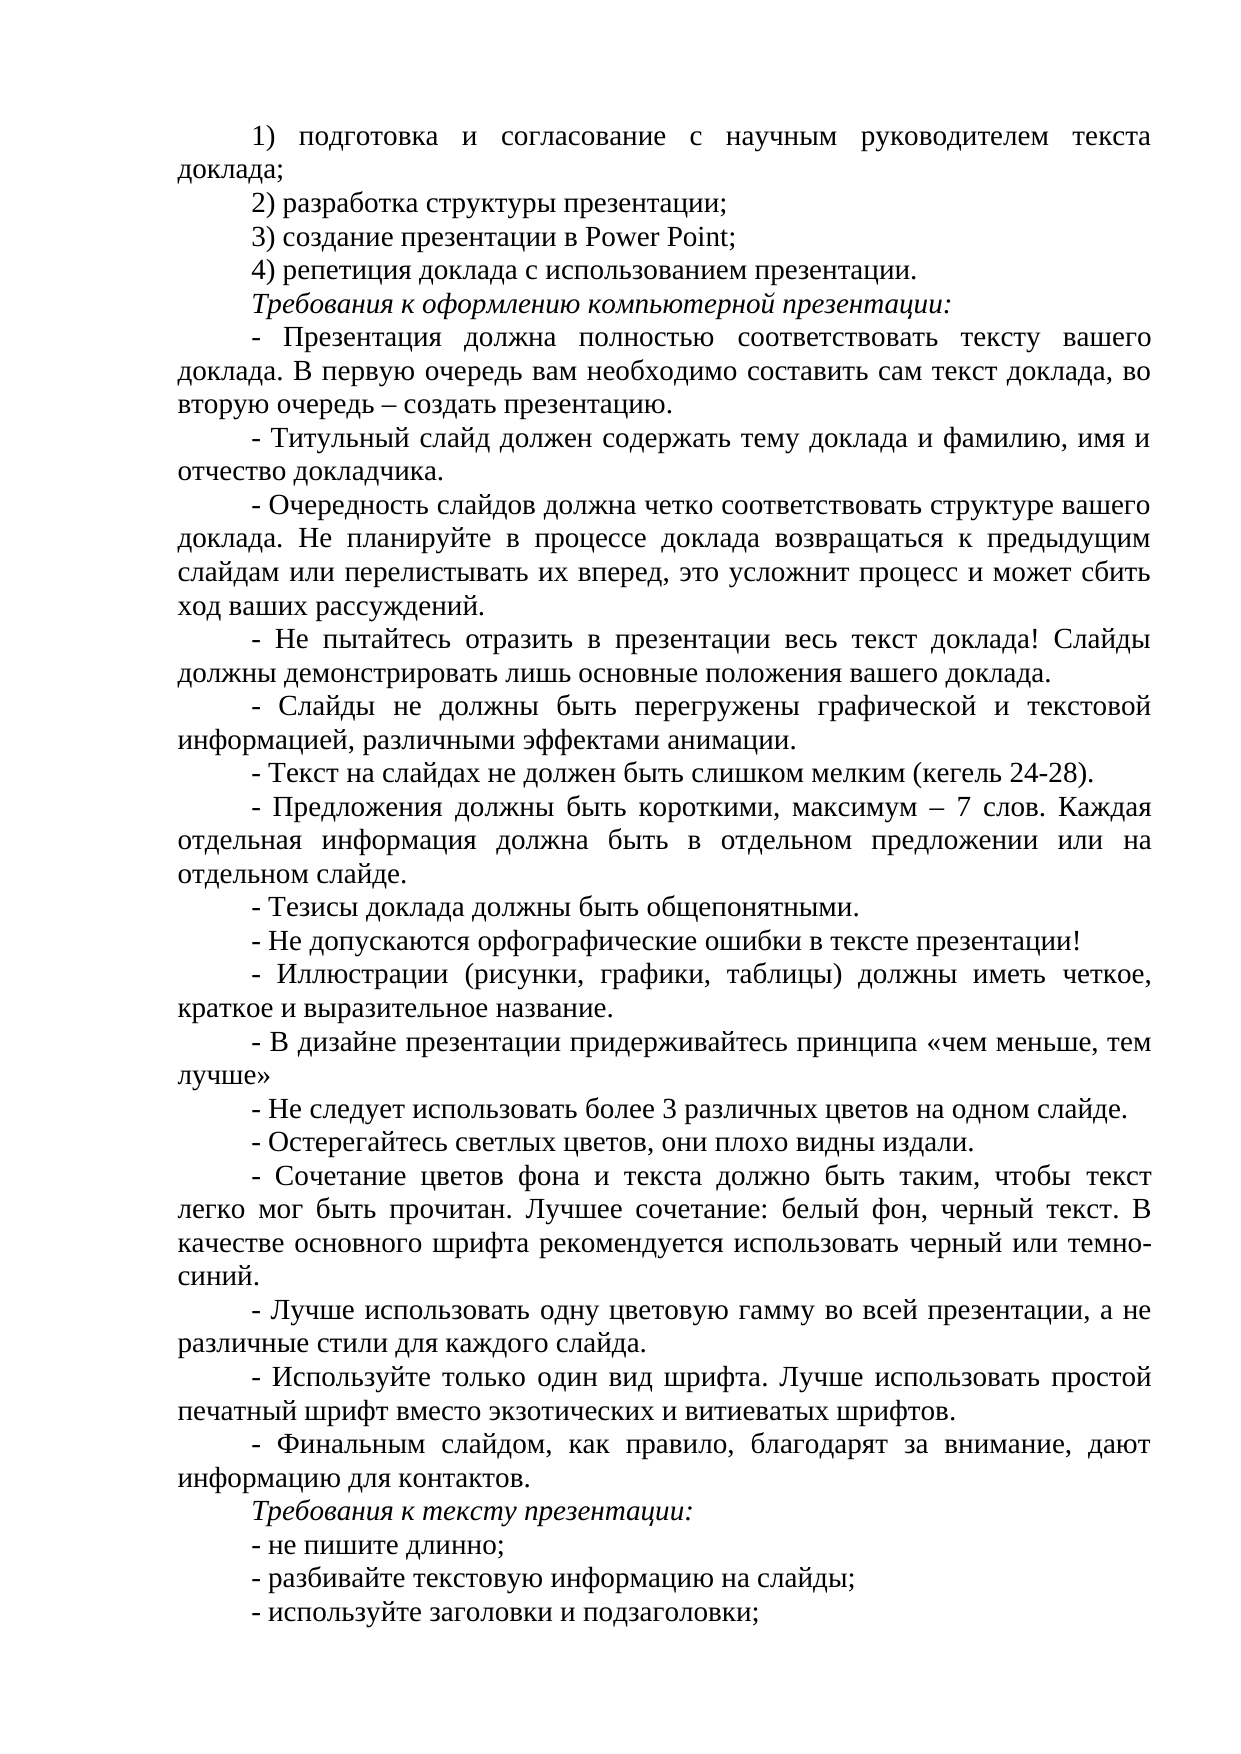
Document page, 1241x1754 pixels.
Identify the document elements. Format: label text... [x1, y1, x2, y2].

text - Тезисы доклада должны быть общепонятными. [177, 889, 1152, 923]
text - Не допускаются орфографические ошибки в тексте презентации! [177, 923, 1152, 957]
text - Лучше использовать одну цветовую гамму во всей презентации, а не различные стили для каждого слайда. [177, 1292, 1152, 1359]
text - Сочетание цветов фона и текста должно быть таким, чтобы текст легко мог быть прочитан. Лучшее сочетание: белый фон, черный текст. В качестве основного шрифта рекомендуется использовать черный или темно-синий. [177, 1158, 1152, 1292]
text - Иллюстрации (рисунки, графики, таблицы) должны иметь четкое, краткое и выразительное название. [177, 957, 1152, 1024]
text - Финальным слайдом, как правило, благодарят за внимание, дают информацию для контактов. [177, 1426, 1152, 1493]
text - Текст на слайдах не должен быть слишком мелким (кегель 24-28). [177, 755, 1152, 789]
text - Очередность слайдов должна четко соответствовать структуре вашего доклада. Не планируйте в процессе доклада возвращаться к предыдущим слайдам или перелистывать их вперед, это усложнит процесс и может сбить ход ваших рассуждений. [177, 487, 1152, 621]
text - Не пытайтесь отразить в презентации весь текст доклада! Слайды должны демонстрировать лишь основные положения вашего доклада. [177, 621, 1152, 688]
text - разбивайте текстовую информацию на слайды; [177, 1560, 1152, 1594]
text 1) подготовка и согласование с научным руководителем текста доклада; [177, 118, 1152, 185]
text - Используйте только один вид шрифта. Лучше использовать простой печатный шрифт вместо экзотических и витиеватых шрифтов. [177, 1359, 1152, 1426]
text 4) репетиция доклада с использованием презентации. [177, 252, 1152, 286]
text 3) создание презентации в Power Point; [177, 219, 1152, 252]
text 2) разработка структуры презентации; [177, 185, 1152, 219]
text - Слайды не должны быть перегружены графической и текстовой информацией, различными эффектами анимации. [177, 688, 1152, 755]
text Требования к тексту презентации: [177, 1493, 1152, 1527]
text Требования к оформлению компьютерной презентации: [177, 286, 1152, 319]
text - Не следует использовать более 3 различных цветов на одном слайде. [177, 1091, 1152, 1124]
text - не пишите длинно; [177, 1527, 1152, 1560]
text - используйте заголовки и подзаголовки; [177, 1594, 1152, 1627]
text - В дизайне презентации придерживайтесь принципа «чем меньше, тем лучше» [177, 1024, 1152, 1091]
text - Титульный слайд должен содержать тему доклада и фамилию, имя и отчество докладчика. [177, 420, 1152, 487]
text - Предложения должны быть короткими, максимум – 7 слов. Каждая отдельная информация должна быть в отдельном предложении или на отдельном слайде. [177, 789, 1152, 889]
text - Остерегайтесь светлых цветов, они плохо видны издали. [177, 1124, 1152, 1158]
text - Презентация должна полностью соответствовать тексту вашего доклада. В первую очередь вам необходимо составить сам текст доклада, во вторую очередь – создать презентацию. [177, 319, 1152, 420]
